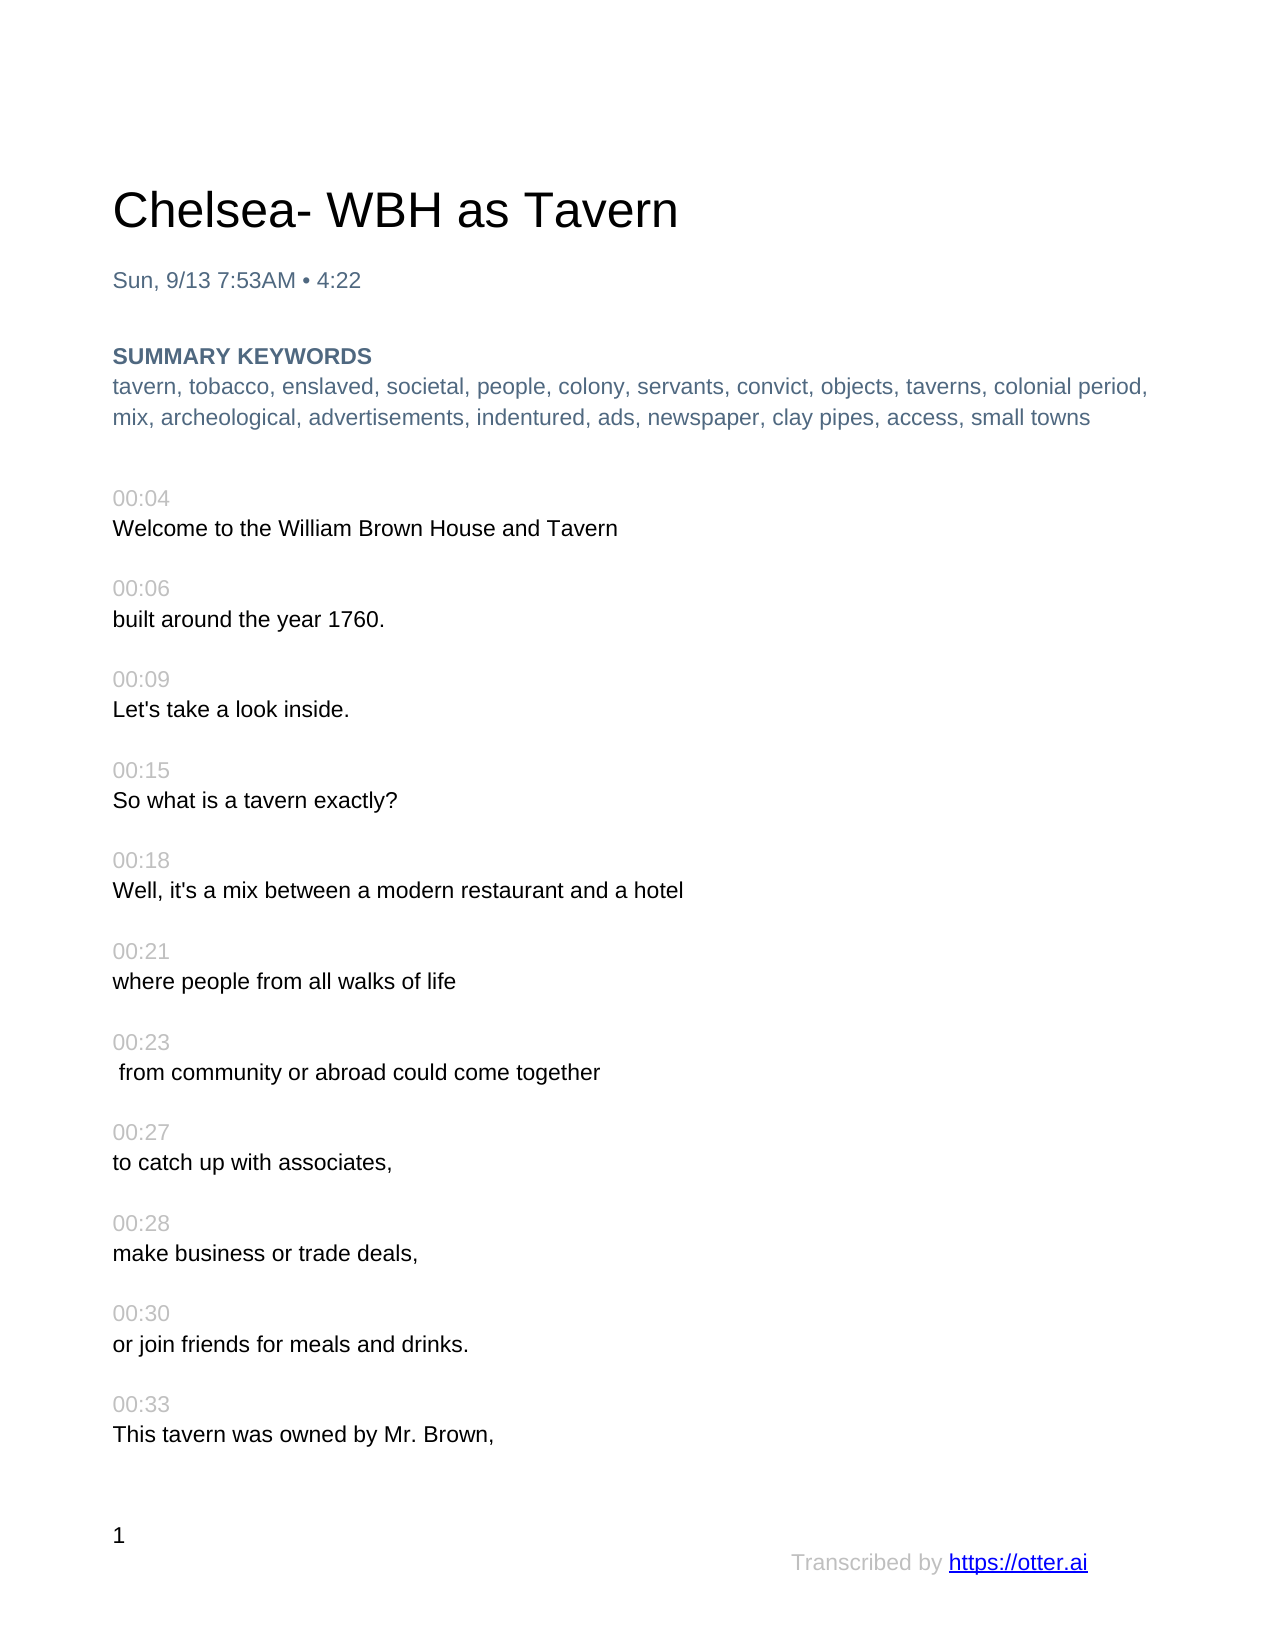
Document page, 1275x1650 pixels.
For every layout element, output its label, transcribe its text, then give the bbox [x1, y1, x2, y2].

text Let's take a look inside. [112, 696, 1162, 723]
text Welcome to the William Brown House and Tavern [112, 515, 1162, 541]
text 00:21 [112, 938, 1162, 964]
text where people from all walks of life [112, 968, 1162, 994]
text 00:23 [112, 1028, 1162, 1055]
text 00:33 [112, 1391, 1162, 1417]
text Well, it's a mix between a modern restaurant and a hotel [112, 877, 1162, 904]
text SUMMARY KEYWORDS [112, 343, 1162, 369]
text from community or abroad could come together [112, 1059, 1162, 1085]
text Sun, 9/13 7:53AM • 4:22 [112, 267, 1162, 293]
text 00:15 [112, 757, 1162, 783]
text 00:04 [112, 485, 1162, 511]
text This tavern was owned by Mr. Brown, [112, 1421, 1162, 1448]
text 00:28 [112, 1210, 1162, 1236]
text Chelsea- WBH as Tavern [112, 180, 1162, 238]
text 00:30 [112, 1300, 1162, 1327]
text So what is a tavern exactly? [112, 787, 1162, 813]
text to catch up with associates, [112, 1149, 1162, 1176]
text tavern, tobacco, enslaved, societal, people, colony, servants, convict, objects, taverns, colonial period, mix, archeological, advertisements, indentured, ads, newspaper, clay pipes, access, small towns [112, 373, 1162, 430]
text 00:27 [112, 1119, 1162, 1146]
text 00:18 [112, 847, 1162, 874]
text 00:06 [112, 575, 1162, 602]
text or join friends for meals and drinks. [112, 1331, 1162, 1357]
text 00:09 [112, 666, 1162, 692]
text make business or trade deals, [112, 1240, 1162, 1266]
text built around the year 1760. [112, 606, 1162, 632]
